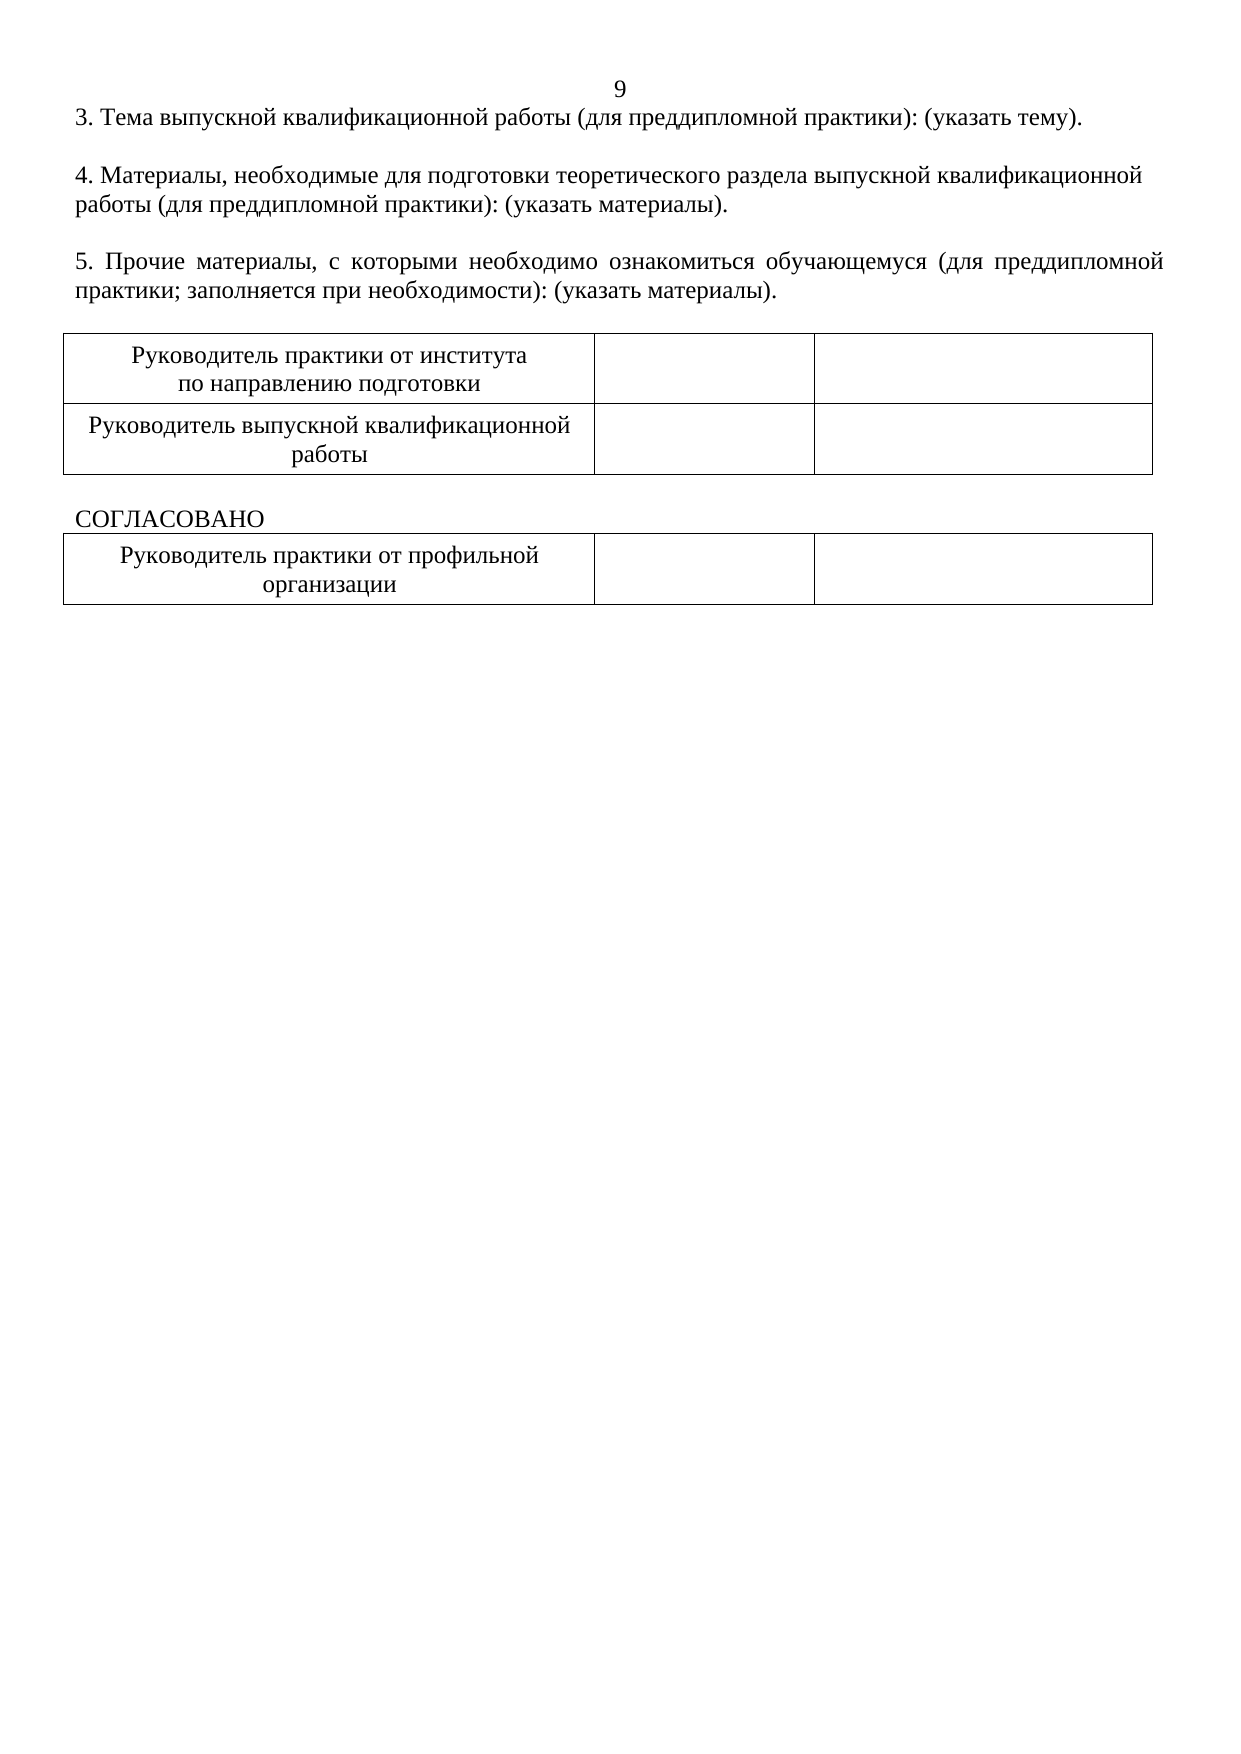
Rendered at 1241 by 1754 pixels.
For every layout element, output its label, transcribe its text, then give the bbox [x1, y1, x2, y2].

table_header [815, 334, 1152, 403]
text 5. Прочие материалы, с которыми необходимо ознакомиться обучающемуся (для преддипломной практики; заполняется при необходимости): (указать материалы). [75, 246, 1165, 304]
text СОГЛАСОВАНО [75, 504, 1165, 533]
table_header [595, 534, 814, 603]
text 3. Тема выпускной квалификационной работы (для преддипломной практики): (указать тему). [75, 102, 1165, 131]
table_cell [595, 404, 814, 474]
table_header [595, 334, 814, 403]
text 4. Материалы, необходимые для подготовки теоретического раздела выпускной квалификационной работы (для преддипломной практики): (указать материалы). [75, 160, 1165, 217]
table_cell Руководитель выпускной квалификационной работы [64, 404, 594, 474]
table_header [815, 534, 1152, 603]
table_header Руководитель практики от профильной организации [64, 534, 594, 603]
table_header Руководитель практики от института по направлению подготовки [64, 334, 594, 403]
table_cell [815, 404, 1152, 474]
